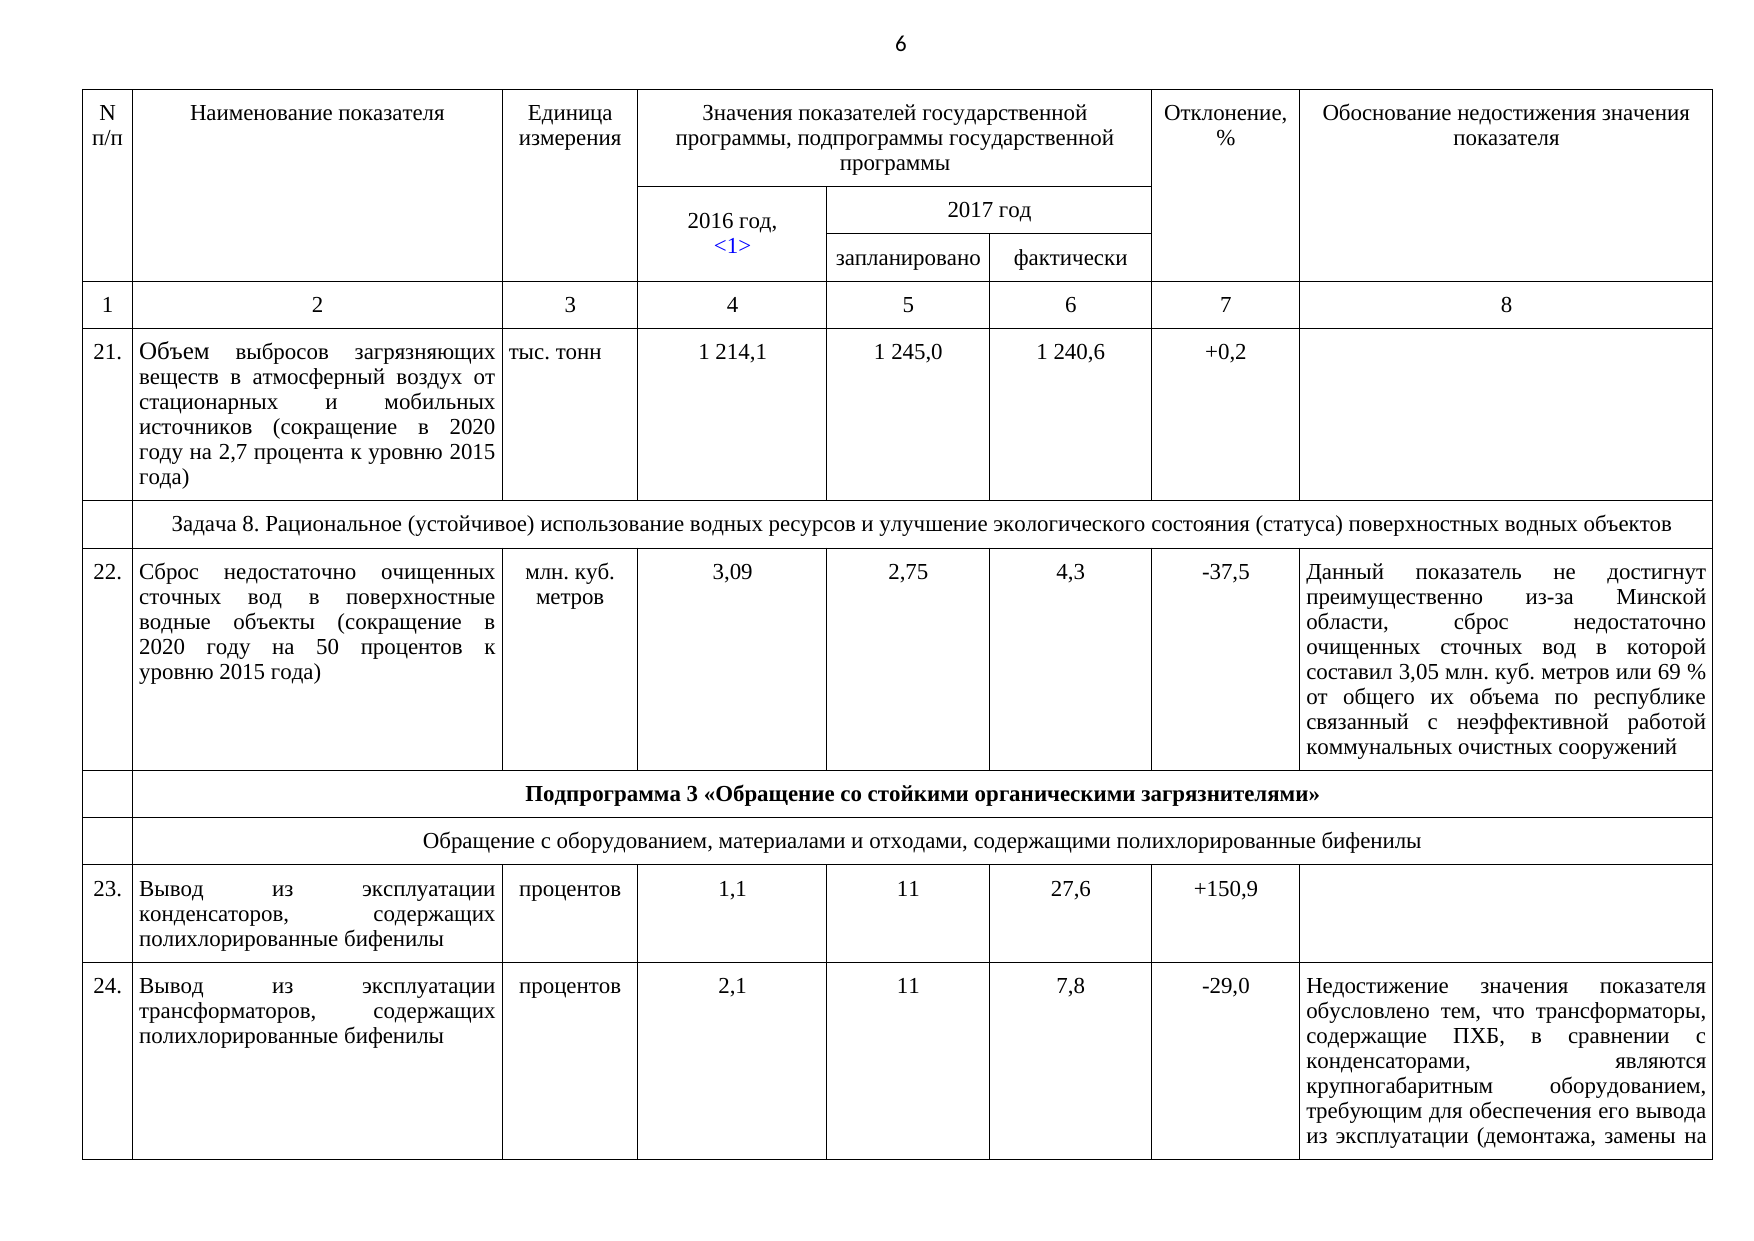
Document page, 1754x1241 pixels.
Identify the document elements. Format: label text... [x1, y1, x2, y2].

table_cell 7,8 [990, 963, 1151, 1159]
table_cell -37,5 [1152, 549, 1299, 770]
table_cell Вывод из эксплуатации конденсаторов, содержащих полихлорированные бифенилы [133, 865, 502, 962]
table_cell [1300, 865, 1712, 962]
table_cell процентов [503, 865, 637, 962]
table_cell фактически [990, 234, 1151, 281]
table_cell Обращение с оборудованием, материалами и отходами, содержащими полихлорированные бифенилы [133, 818, 1712, 864]
table_header N п/п [83, 90, 132, 281]
table_cell [83, 818, 132, 864]
table_cell 11 [827, 963, 989, 1159]
table_header Обоснование недостижения значения показателя [1300, 90, 1712, 281]
table_cell 6 [990, 282, 1151, 328]
table_cell тыс. тонн [503, 329, 637, 500]
table_cell 21. [83, 329, 132, 500]
table_cell 24. [83, 963, 132, 1159]
table_cell процентов [503, 963, 637, 1159]
table_cell +150,9 [1152, 865, 1299, 962]
table_cell 2 [133, 282, 502, 328]
table_header Отклонение, % [1152, 90, 1299, 281]
table_cell Задача 8. Рациональное (устойчивое) использование водных ресурсов и улучшение экологического состояния (статуса) поверхностных водных объектов [133, 501, 1712, 547]
table_cell 1 [83, 282, 132, 328]
table_cell [83, 771, 132, 817]
table_cell Подпрограмма 3 «Обращение со стойкими органическими загрязнителями» [133, 771, 1712, 817]
table_cell [83, 501, 132, 547]
table_cell [1300, 329, 1712, 500]
table_cell 2,1 [638, 963, 826, 1159]
table_cell 1 214,1 [638, 329, 826, 500]
table_cell 27,6 [990, 865, 1151, 962]
table_header Единица измерения [503, 90, 637, 281]
table_cell +0,2 [1152, 329, 1299, 500]
table_cell 1 240,6 [990, 329, 1151, 500]
table_cell 2016 год, <1> [638, 187, 826, 281]
table_cell 11 [827, 865, 989, 962]
table_cell 1 245,0 [827, 329, 989, 500]
table_cell 23. [83, 865, 132, 962]
table_cell 4 [638, 282, 826, 328]
table_cell Объем выбросов загрязняющих веществ в атмосферный воздух от стационарных и мобильных источников (сокращение в 2020 году на 2,7 процента к уровню 2015 года) [133, 329, 502, 500]
table_cell 1,1 [638, 865, 826, 962]
table_header Наименование показателя [133, 90, 502, 281]
table_cell 3,09 [638, 549, 826, 770]
table_cell 2017 год [827, 187, 1151, 233]
table_cell 5 [827, 282, 989, 328]
table_cell Сброс недостаточно очищенных сточных вод в поверхностные водные объекты (сокращение в 2020 году на 50 процентов к уровню 2015 года) [133, 549, 502, 770]
table_cell 8 [1300, 282, 1712, 328]
table_cell Данный показатель не достигнут преимущественно из-за Минской области, сброс недостаточно очищенных сточных вод в которой составил 3,05 млн. куб. метров или 69 % от общего их объема по республике связанный с неэффективной работой коммунальных очистных сооружений [1300, 549, 1712, 770]
table_cell 3 [503, 282, 637, 328]
table_cell 22. [83, 549, 132, 770]
table_cell Вывод из эксплуатации трансформаторов, содержащих полихлорированные бифенилы [133, 963, 502, 1159]
table_cell 7 [1152, 282, 1299, 328]
table_cell запланировано [827, 234, 989, 281]
table_cell 4,3 [990, 549, 1151, 770]
table_cell -29,0 [1152, 963, 1299, 1159]
table_cell млн. куб. метров [503, 549, 637, 770]
table_cell 2,75 [827, 549, 989, 770]
table_header Значения показателей государственной программы, подпрограммы государственной программы [638, 90, 1151, 186]
